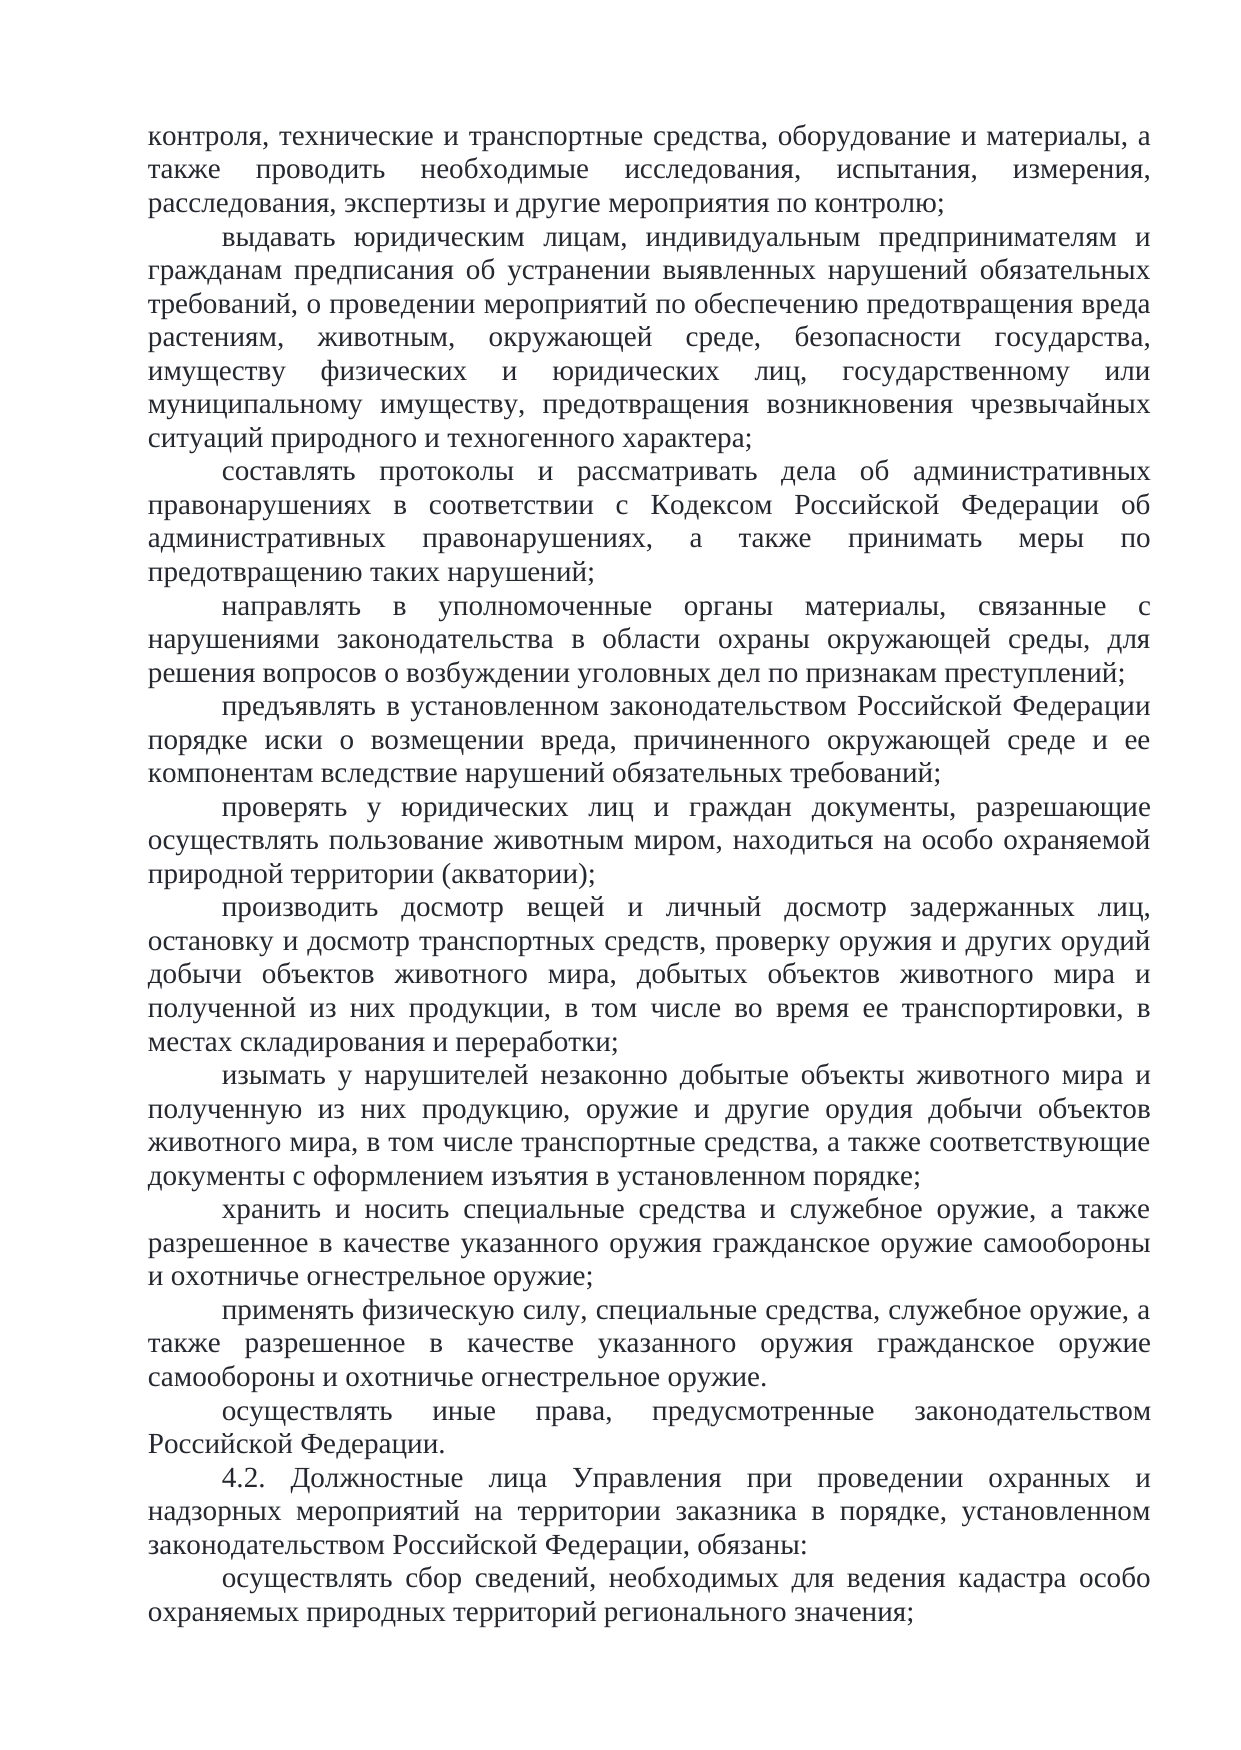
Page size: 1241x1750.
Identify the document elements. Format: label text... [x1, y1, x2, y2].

text осуществлять иные права, предусмотренные законодательством Российской Федерации. [148, 1393, 1152, 1460]
text применять физическую силу, специальные средства, служебное оружие, а также разрешенное в качестве указанного оружия гражданское оружие самообороны и охотничье огнестрельное оружие. [148, 1292, 1152, 1393]
text изымать у нарушителей незаконно добытые объекты животного мира и полученную из них продукцию, оружие и другие орудия добычи объектов животного мира, в том числе транспортные средства, а также соответствующие документы с оформлением изъятия в установленном порядке; [148, 1057, 1152, 1191]
text проверять у юридических лиц и граждан документы, разрешающие осуществлять пользование животным миром, находиться на особо охраняемой природной территории (акватории); [148, 789, 1152, 889]
text осуществлять сбор сведений, необходимых для ведения кадастра особо охраняемых природных территорий регионального значения; [148, 1560, 1152, 1627]
text выдавать юридическим лицам, индивидуальным предпринимателям и гражданам предписания об устранении выявленных нарушений обязательных требований, о проведении мероприятий по обеспечению предотвращения вреда растениям, животным, окружающей среде, безопасности государства, имуществу физических и юридических лиц, государственному или муниципальному имуществу, предотвращения возникновения чрезвычайных ситуаций природного и техногенного характера; [148, 219, 1152, 453]
text хранить и носить специальные средства и служебное оружие, а также разрешенное в качестве указанного оружия гражданское оружие самообороны и охотничье огнестрельное оружие; [148, 1191, 1152, 1292]
text составлять протоколы и рассматривать дела об административных правонарушениях в соответствии с Кодексом Российской Федерации об административных правонарушениях, а также принимать меры по предотвращению таких нарушений; [148, 453, 1152, 588]
text предъявлять в установленном законодательством Российской Федерации порядке иски о возмещении вреда, причиненного окружающей среде и ее компонентам вследствие нарушений обязательных требований; [148, 688, 1152, 789]
text 4.2. Должностные лица Управления при проведении охранных и надзорных мероприятий на территории заказника в порядке, установленном законодательством Российской Федерации, обязаны: [148, 1460, 1152, 1560]
text направлять в уполномоченные органы материалы, связанные с нарушениями законодательства в области охраны окружающей среды, для решения вопросов о возбуждении уголовных дел по признакам преступлений; [148, 588, 1152, 688]
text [148, 118, 1152, 219]
text производить досмотр вещей и личный досмотр задержанных лиц, остановку и досмотр транспортных средств, проверку оружия и других орудий добычи объектов животного мира, добытых объектов животного мира и полученной из них продукции, в том числе во время ее транспортировки, в местах складирования и переработки; [148, 889, 1152, 1057]
